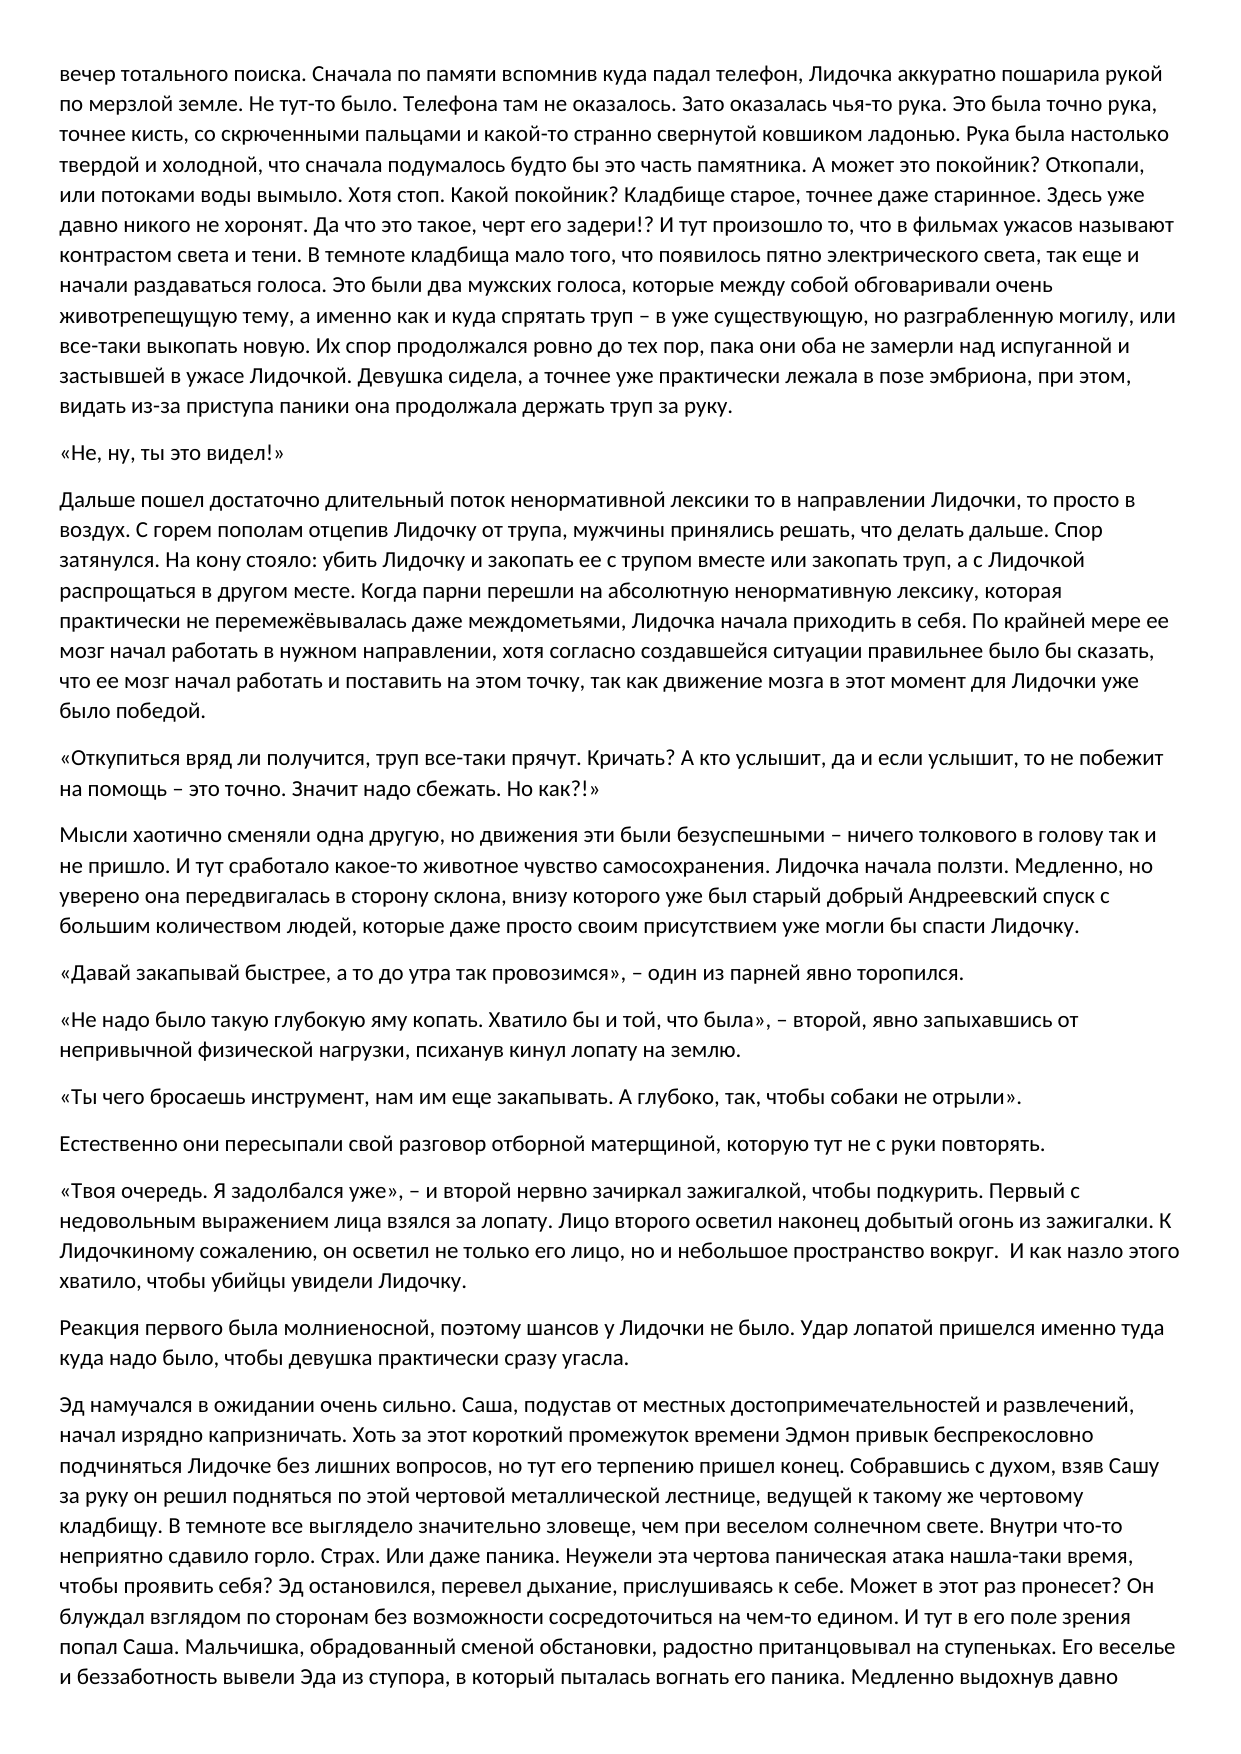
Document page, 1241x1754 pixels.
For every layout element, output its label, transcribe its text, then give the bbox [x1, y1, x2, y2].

text «Давай закапывай быстрее, а то до утра так провозимся», – один из парней явно торопился. [59, 958, 1181, 986]
text Естественно они пересыпали свой разговор отборной матерщиной, которую тут не с руки повторять. [59, 1129, 1181, 1157]
text «Ты чего бросаешь инструмент, нам им еще закапывать. А глубоко, так, чтобы собаки не отрыли». [59, 1082, 1181, 1110]
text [59, 59, 1181, 419]
text «Не, ну, ты это видел!» [59, 438, 1181, 466]
text Реакция первого была молниеносной, поэтому шансов у Лидочки не было. Удар лопатой пришелся именно туда куда надо было, чтобы девушка практически сразу угасла. [59, 1313, 1181, 1371]
text Мысли хаотично сменяли одна другую, но движения эти были безуспешными – ничего толкового в голову так и не пришло. И тут сработало какое-то животное чувство самосохранения. Лидочка начала ползти. Медленно, но уверено она передвигалась в сторону склона, внизу которого уже был старый добрый Андреевский спуск с большим количеством людей, которые даже просто своим присутствием уже могли бы спасти Лидочку. [59, 821, 1181, 939]
text «Откупиться вряд ли получится, труп все-таки прячут. Кричать? А кто услышит, да и если услышит, то не побежит на помощь – это точно. Значит надо сбежать. Но как?!» [59, 743, 1181, 802]
text «Твоя очередь. Я задолбался уже», – и второй нервно зачиркал зажигалкой, чтобы подкурить. Первый с недовольным выражением лица взялся за лопату. Лицо второго осветил наконец добытый огонь из зажигалки. К Лидочкиному сожалению, он осветил не только его лицо, но и небольшое пространство вокруг. И как назло этого хватило, чтобы убийцы увидели Лидочку. [59, 1176, 1181, 1294]
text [59, 1390, 1181, 1690]
text Дальше пошел достаточно длительный поток ненормативной лексики то в направлении Лидочки, то просто в воздух. С горем пополам отцепив Лидочку от трупа, мужчины принялись решать, что делать дальше. Спор затянулся. На кону стояло: убить Лидочку и закопать ее с трупом вместе или закопать труп, а с Лидочкой распрощаться в другом месте. Когда парни перешли на абсолютную ненормативную лексику, которая практически не перемежёвывалась даже междометьями, Лидочка начала приходить в себя. По крайней мере ее мозг начал работать в нужном направлении, хотя согласно создавшейся ситуации правильнее было бы сказать, что ее мозг начал работать и поставить на этом точку, так как движение мозга в этот момент для Лидочки уже было победой. [59, 485, 1181, 724]
text «Не надо было такую глубокую яму копать. Хватило бы и той, что была», – второй, явно запыхавшись от непривычной физической нагрузки, психанув кинул лопату на землю. [59, 1005, 1181, 1063]
